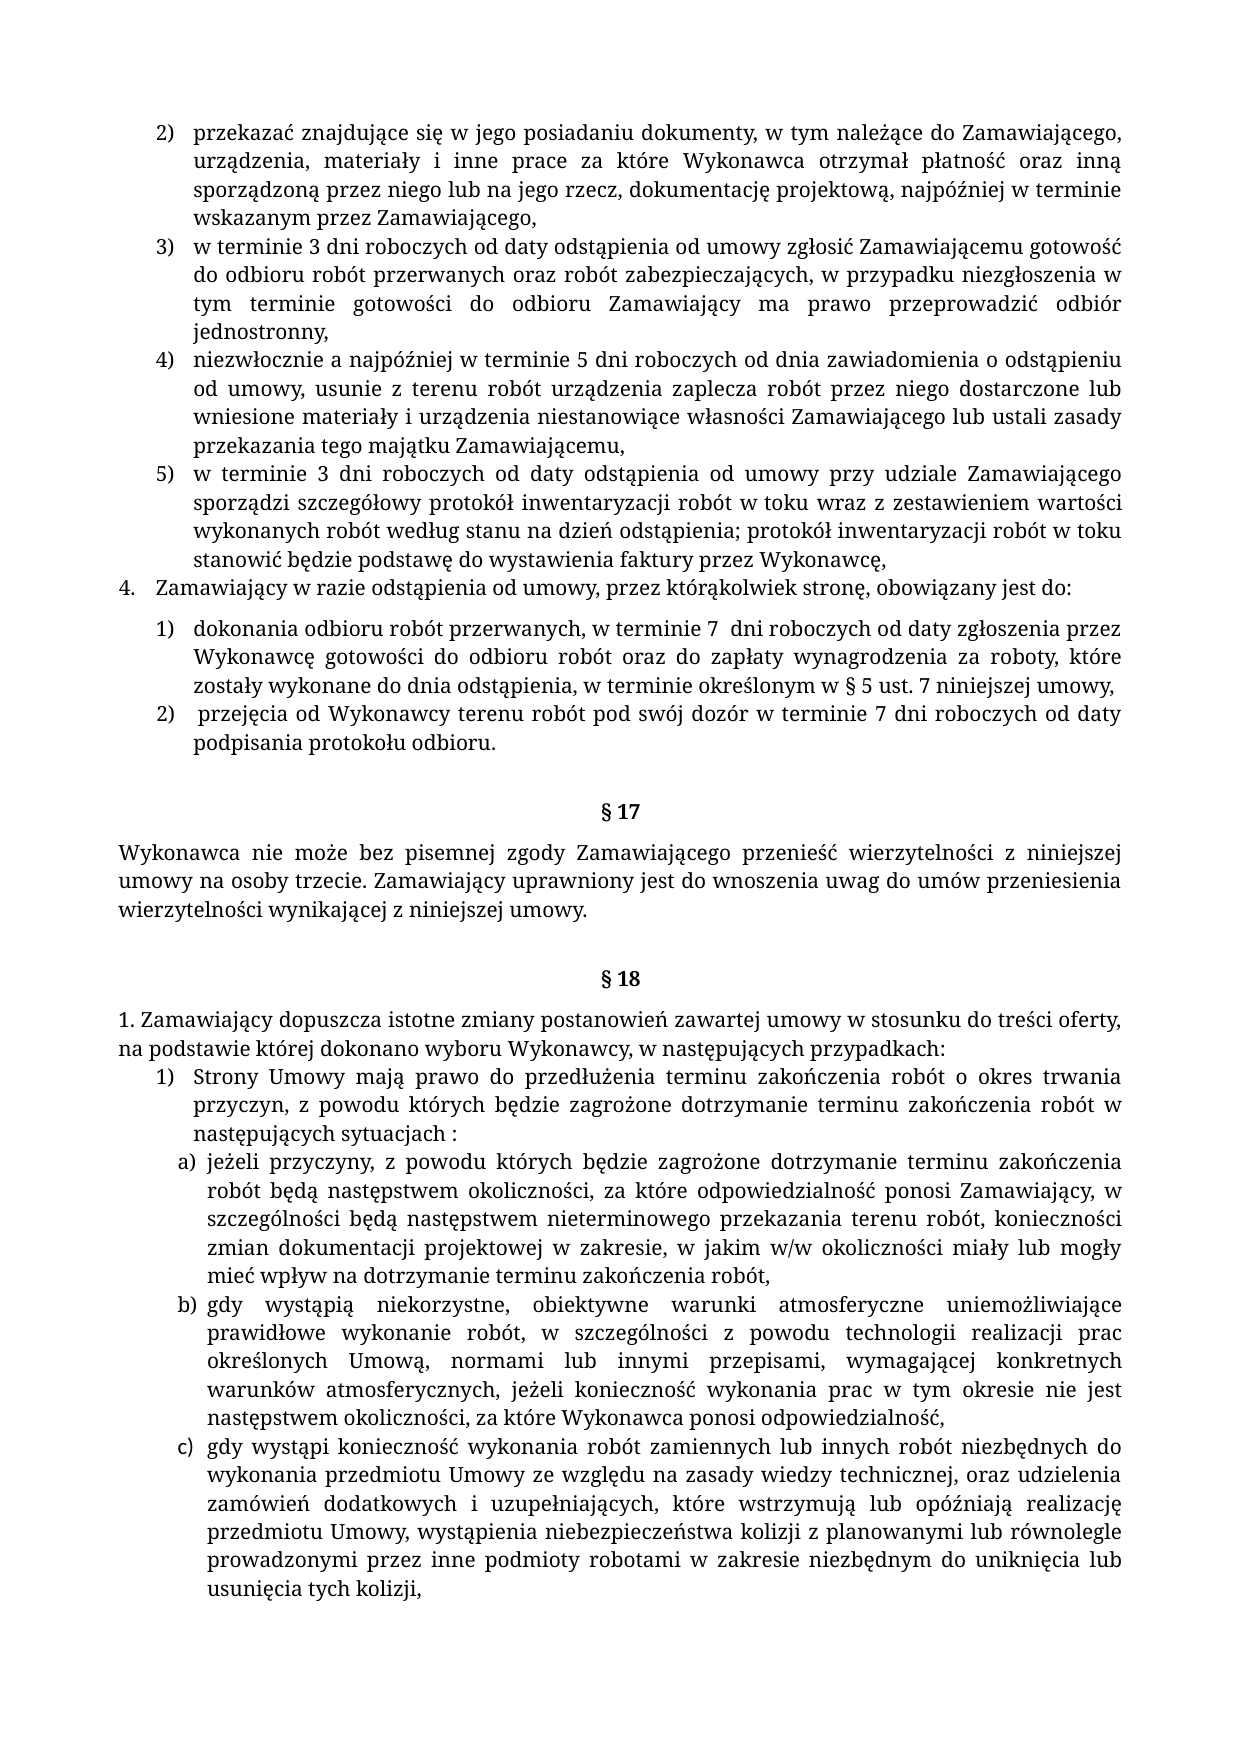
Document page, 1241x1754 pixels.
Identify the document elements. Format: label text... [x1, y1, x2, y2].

list w terminie 3 dni roboczych od daty odstąpienia od umowy przy udziale Zamawiającego sporządzi szczegółowy protokół inwentaryzacji robót w toku wraz z zestawieniem wartości wykonanych robót według stanu na dzień odstąpienia; protokół inwentaryzacji robót w toku stanowić będzie podstawę do wystawienia faktury przez Wykonawcę, [156, 459, 1123, 573]
text Wykonawca nie może bez pisemnej zgody Zamawiającego przenieść wierzytelności z niniejszej umowy na osoby trzecie. Zamawiający uprawniony jest do wnoszenia uwag do umów przeniesienia wierzytelności wynikającej z niniejszej umowy. [118, 838, 1123, 923]
list w terminie 3 dni roboczych od daty odstąpienia od umowy zgłosić Zamawiającemu gotowość do odbioru robót przerwanych oraz robót zabezpieczających, w przypadku niezgłoszenia w tym terminie gotowości do odbioru Zamawiający ma prawo przeprowadzić odbiór jednostronny, [156, 232, 1123, 346]
list dokonania odbioru robót przerwanych, w terminie 7 dni roboczych od daty zgłoszenia przez Wykonawcę gotowości do odbioru robót oraz do zapłaty wynagrodzenia za roboty, które zostały wykonane do dnia odstąpienia, w terminie określonym w § 5 ust. 7 niniejszej umowy, [156, 614, 1123, 699]
list Strony Umowy mają prawo do przedłużenia terminu zakończenia robót o okres trwania przyczyn, z powodu których będzie zagrożone dotrzymanie terminu zakończenia robót w następujących sytuacjach : [156, 1062, 1123, 1147]
list gdy wystąpi konieczność wykonania robót zamiennych lub innych robót niezbędnych do wykonania przedmiotu Umowy ze względu na zasady wiedzy technicznej, oraz udzielenia zamówień dodatkowych i uzupełniających, które wstrzymują lub opóźniają realizację przedmiotu Umowy, wystąpienia niebezpieczeństwa kolizji z planowanymi lub równolegle prowadzonymi przez inne podmioty robotami w zakresie niezbędnym do uniknięcia lub usunięcia tych kolizji, [177, 1432, 1123, 1602]
list niezwłocznie a najpóźniej w terminie 5 dni roboczych od dnia zawiadomienia o odstąpieniu od umowy, usunie z terenu robót urządzenia zaplecza robót przez niego dostarczone lub wniesione materiały i urządzenia niestanowiące własności Zamawiającego lub ustali zasady przekazania tego majątku Zamawiającemu, [156, 346, 1123, 459]
list jeżeli przyczyny, z powodu których będzie zagrożone dotrzymanie terminu zakończenia robót będą następstwem okoliczności, za które odpowiedzialność ponosi Zamawiający, w szczególności będą następstwem nieterminowego przekazania terenu robót, konieczności zmian dokumentacji projektowej w zakresie, w jakim w/w okoliczności miały lub mogły mieć wpływ na dotrzymanie terminu zakończenia robót, [177, 1147, 1123, 1290]
list przekazać znajdujące się w jego posiadaniu dokumenty, w tym należące do Zamawiającego, urządzenia, materiały i inne prace za które Wykonawca otrzymał płatność oraz inną sporządzoną przez niego lub na jego rzecz, dokumentację projektową, najpóźniej w terminie wskazanym przez Zamawiającego, [156, 118, 1123, 232]
list 4. Zamawiający w razie odstąpienia od umowy, przez którąkolwiek stronę, obowiązany jest do: [118, 573, 1156, 602]
list gdy wystąpią niekorzystne, obiektywne warunki atmosferyczne uniemożliwiające prawidłowe wykonanie robót, w szczególności z powodu technologii realizacji prac określonych Umową, normami lub innymi przepisami, wymagającej konkretnych warunków atmosferycznych, jeżeli konieczność wykonania prac w tym okresie nie jest następstwem okoliczności, za które Wykonawca ponosi odpowiedzialność, [177, 1290, 1123, 1432]
text 1. Zamawiający dopuszcza istotne zmiany postanowień zawartej umowy w stosunku do treści oferty, na podstawie której dokonano wyboru Wykonawcy, w następujących przypadkach: [118, 1005, 1123, 1062]
list 2) przejęcia od Wykonawcy terenu robót pod swój dozór w terminie 7 dni roboczych od daty podpisania protokołu odbioru. [156, 699, 1123, 756]
text § 17 [118, 797, 1123, 826]
text § 18 [118, 964, 1123, 993]
